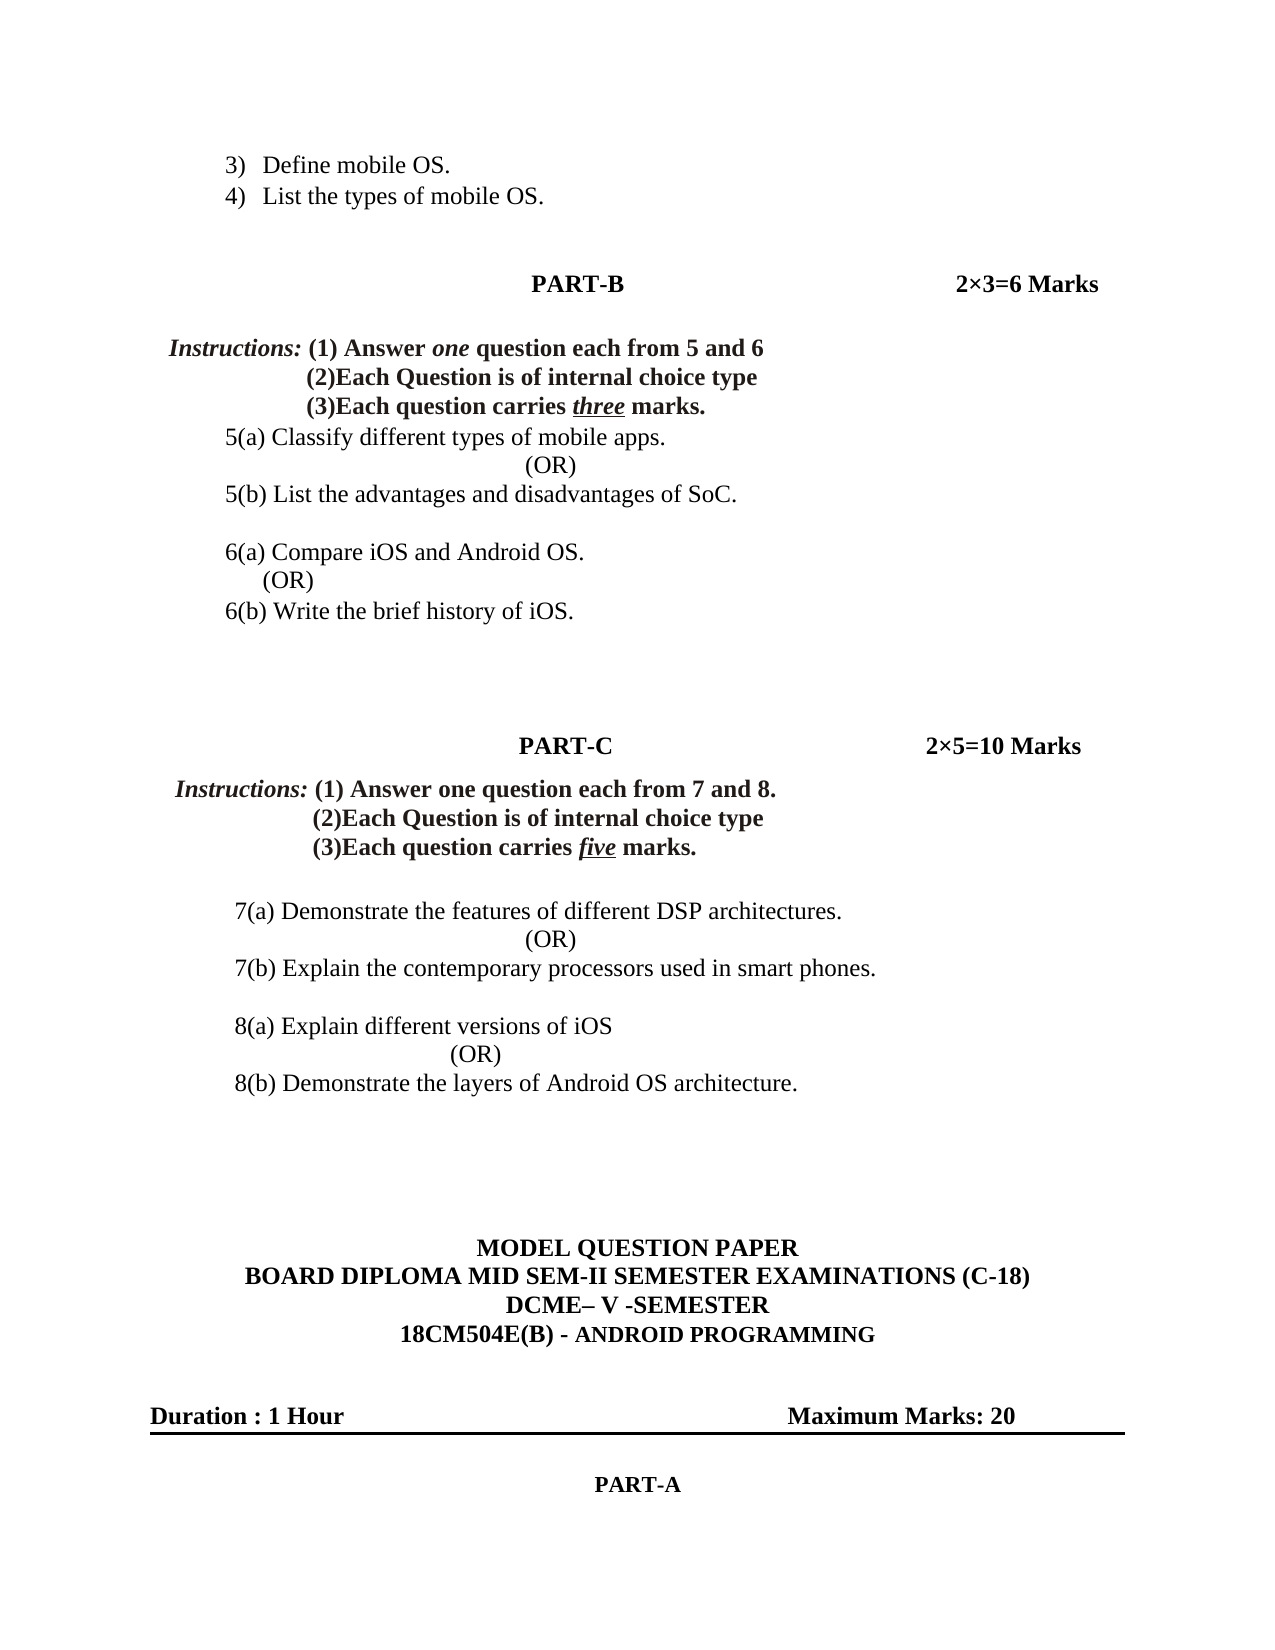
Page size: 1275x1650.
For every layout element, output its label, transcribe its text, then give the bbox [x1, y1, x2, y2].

list PART-C 2×5=10 Marks [225, 731, 1125, 760]
list List the types of mobile OS. [225, 181, 1126, 210]
text 8(b) Demonstrate the layers of Android OS architecture. [234, 1068, 1125, 1097]
list (OR) [234, 1039, 1126, 1068]
text 6(b) Write the brief history of iOS. [150, 596, 1126, 625]
list 7(b) Explain the contemporary processors used in smart phones. [234, 953, 1126, 982]
list 8(a) Explain different versions of iOS [234, 1011, 1126, 1039]
text PART-A [150, 1471, 1125, 1497]
text (2)Each Question is of internal choice type [150, 362, 1125, 391]
text (2)Each Question is of internal choice type [150, 803, 1125, 832]
list (OR) [225, 451, 1126, 479]
text Instructions: (1) Answer one question each from 7 and 8. [150, 774, 1125, 803]
text 18CM504E(B) - ANDROID PROGRAMMING [150, 1319, 1125, 1348]
list 5(a) Classify different types of mobile apps. [225, 422, 1126, 451]
text (3)Each question carries five marks. [225, 832, 1125, 861]
list 6(a) Compare iOS and Android OS. [225, 537, 1126, 566]
text MODEL QUESTION PAPER [150, 1233, 1125, 1261]
text (3)Each question carries three marks. [225, 391, 1125, 419]
list (OR) [225, 566, 1126, 594]
text DCME– V -SEMESTER [150, 1290, 1125, 1319]
list 7(a) Demonstrate the features of different DSP architectures. [234, 896, 1126, 924]
list (OR) [234, 924, 1126, 953]
list Define mobile OS. [225, 150, 1126, 179]
text Instructions: (1) Answer one question each from 5 and 6 [150, 333, 1125, 362]
list 5(b) List the advantages and disadvantages of SoC. [225, 479, 1126, 508]
text BOARD DIPLOMA MID SEM-II SEMESTER EXAMINATIONS (C-18) [150, 1261, 1125, 1290]
text Duration : 1 Hour Maximum Marks: 20 [150, 1401, 1125, 1432]
text PART-B 2×3=6 Marks [150, 269, 1125, 298]
